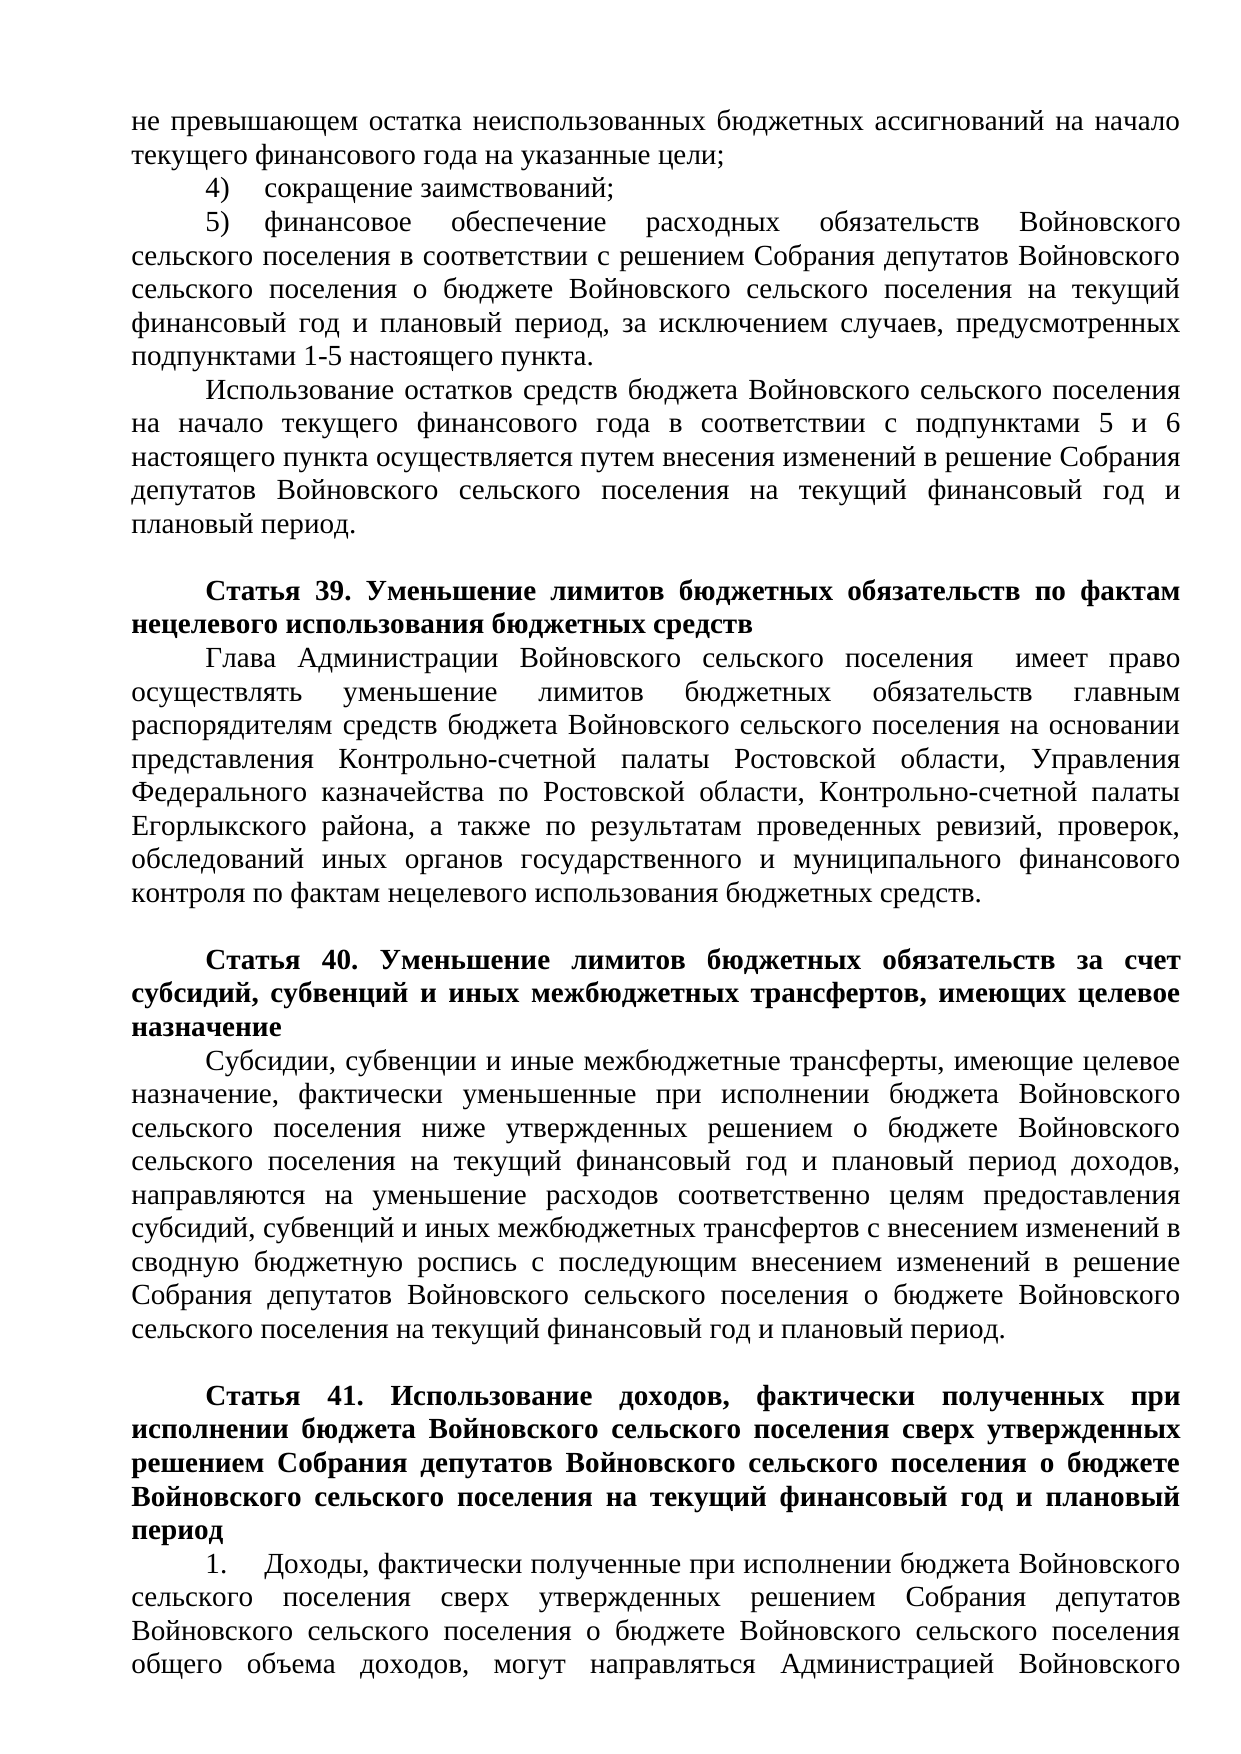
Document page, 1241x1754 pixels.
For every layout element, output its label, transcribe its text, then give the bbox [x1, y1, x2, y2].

text Статья 40. Уменьшение лимитов бюджетных обязательств за счет субсидий, субвенций и иных межбюджетных трансфертов, имеющих целевое назначение [131, 942, 1181, 1043]
text Статья 41. Использование доходов, фактически полученных при исполнении бюджета Войновского сельского поселения сверх утвержденных решением Собрания депутатов Войновского сельского поселения о бюджете Войновского сельского поселения на текущий финансовый год и плановый период [131, 1378, 1181, 1546]
list сокращение заимствований; [131, 171, 1181, 204]
text Субсидии, субвенции и иные межбюджетные трансферты, имеющие целевое назначение, фактически уменьшенные при исполнении бюджета Войновского сельского поселения ниже утвержденных решением о бюджете Войновского сельского поселения на текущий финансовый год и плановый период доходов, направляются на уменьшение расходов соответственно целям предоставления субсидий, субвенций и иных межбюджетных трансфертов с внесением изменений в сводную бюджетную роспись с последующим внесением изменений в решение Собрания депутатов Войновского сельского поселения о бюджете Войновского сельского поселения на текущий финансовый год и плановый период. [131, 1043, 1181, 1344]
text Статья 39. Уменьшение лимитов бюджетных обязательств по фактам нецелевого использования бюджетных средств [131, 573, 1181, 640]
text Глава Администрации Войновского сельского поселения имеет право осуществлять уменьшение лимитов бюджетных обязательств главным распорядителям средств бюджета Войновского сельского поселения на основании представления Контрольно-счетной палаты Ростовской области, Управления Федерального казначейства по Ростовской области, Контрольно-счетной палаты Егорлыкского района, а также по результатам проведенных ревизий, проверок, обследований иных органов государственного и муниципального финансового контроля по фактам нецелевого использования бюджетных средств. [131, 640, 1181, 908]
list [131, 103, 1181, 171]
text Использование остатков средств бюджета Войновского сельского поселения на начало текущего финансового года в соответствии с подпунктами 5 и 6 настоящего пункта осуществляется путем внесения изменений в решение Собрания депутатов Войновского сельского поселения на текущий финансовый год и плановый период. [131, 372, 1181, 539]
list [131, 1546, 1181, 1680]
list финансовое обеспечение расходных обязательств Войновского сельского поселения в соответствии с решением Собрания депутатов Войновского сельского поселения о бюджете Войновского сельского поселения на текущий финансовый год и плановый период, за исключением случаев, предусмотренных подпунктами 1-5 настоящего пункта. [131, 204, 1181, 372]
